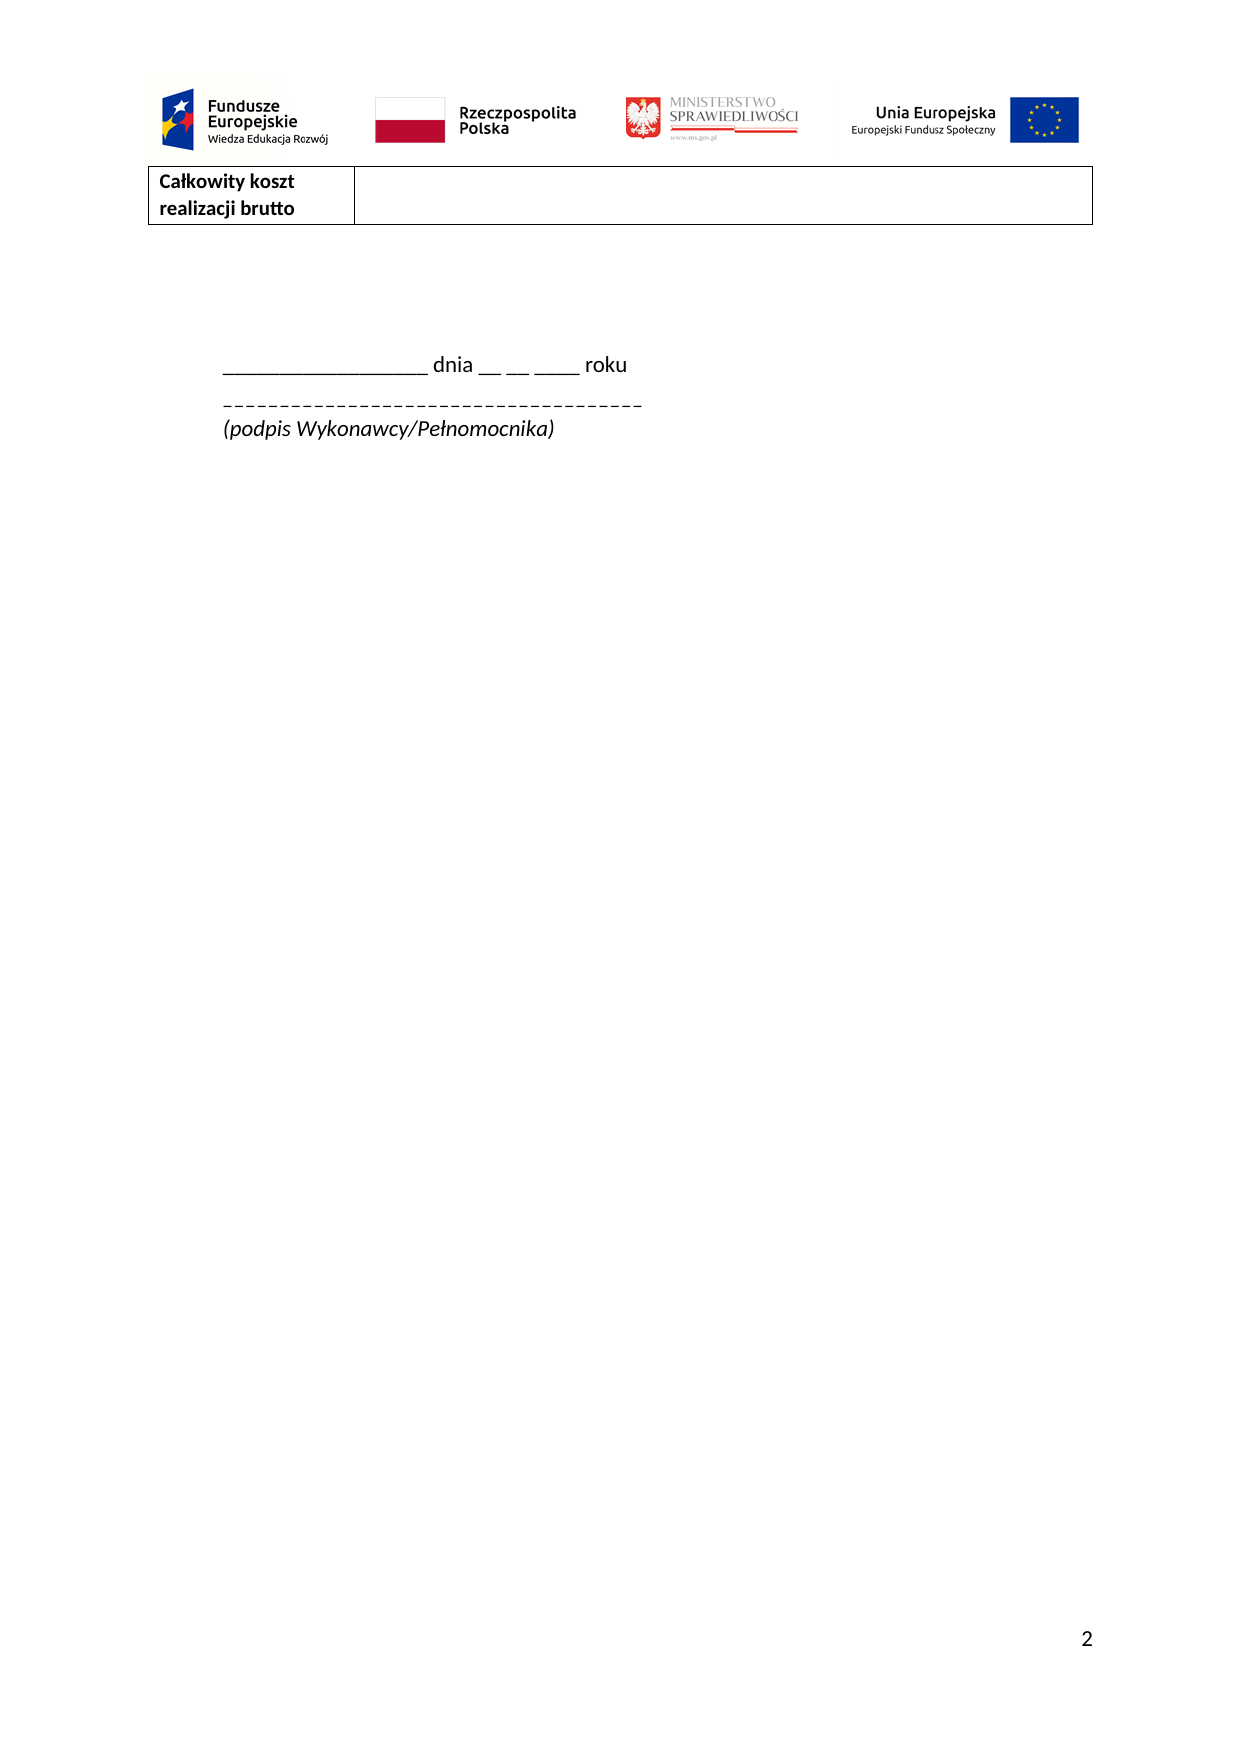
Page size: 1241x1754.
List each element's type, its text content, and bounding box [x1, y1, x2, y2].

table_cell [355, 167, 1092, 224]
text _____________________________________ [223, 382, 1093, 410]
text __________________ dnia __ __ ____ roku [223, 350, 1093, 378]
table_cell Całkowity koszt realizacji brutto [149, 167, 354, 224]
text (podpis Wykonawcy/Pełnomocnika) [223, 414, 1093, 442]
picture [147, 73, 1093, 166]
